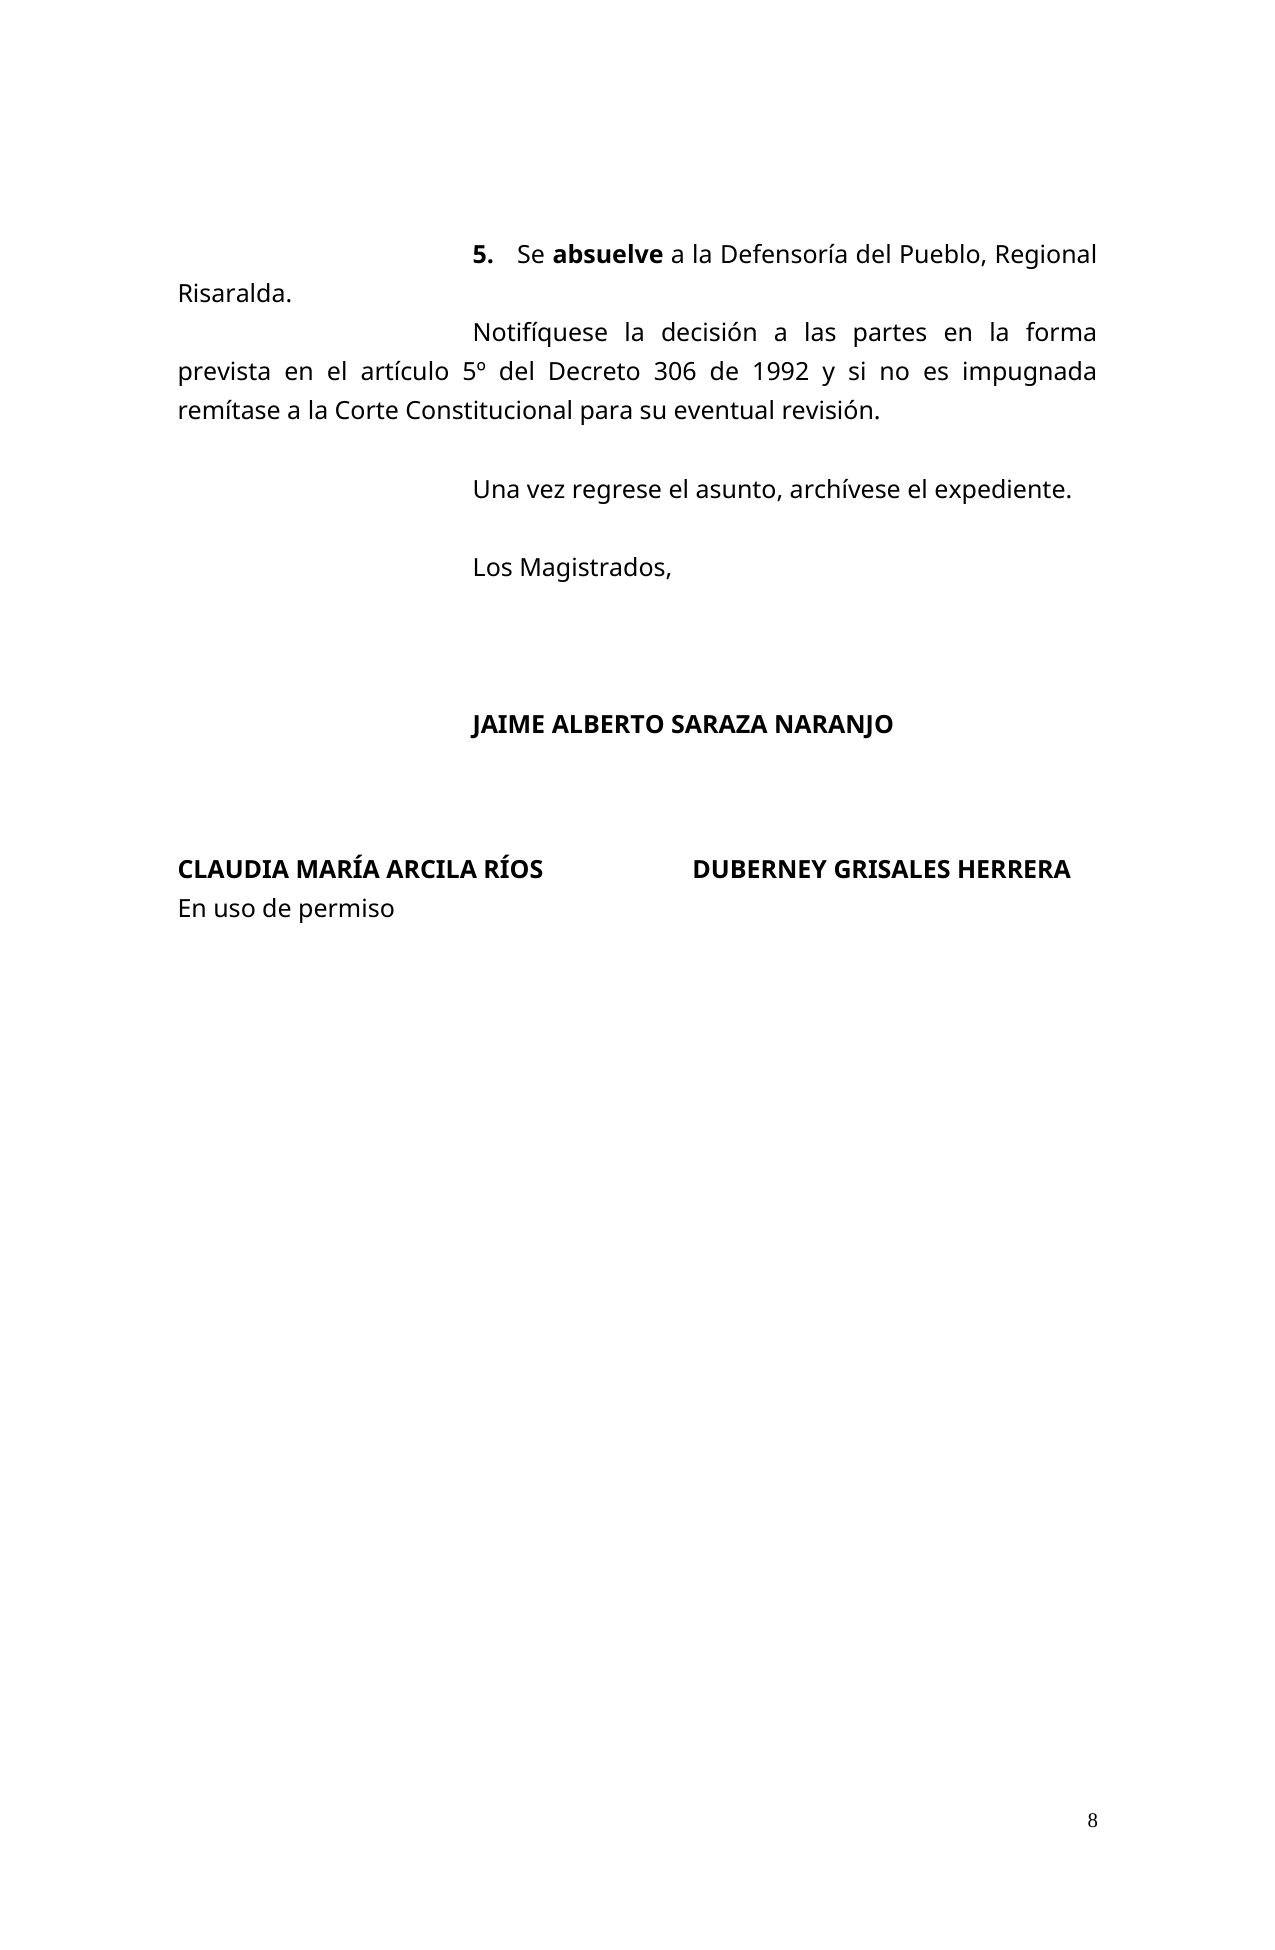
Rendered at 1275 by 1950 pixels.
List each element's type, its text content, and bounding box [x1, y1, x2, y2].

list Se absuelve a la Defensoría del Pueblo, Regional Risaralda. [177, 236, 1098, 309]
text Los Magistrados, [177, 549, 1092, 584]
subtitle JAIME ALBERTO SARAZA NARANJO [398, 706, 1098, 740]
text Notifíquese la decisión a las partes en la forma prevista en el artículo 5º del Decreto 306 de 1992 y si no es impugnada remítase a la Corte Constitucional para su eventual revisión. [177, 314, 1098, 427]
text Una vez regrese el asunto, archívese el expediente. [177, 471, 1098, 505]
text CLAUDIA MARÍA ARCILA RÍOS DUBERNEY GRISALES HERRERA En uso de permiso [177, 851, 1098, 924]
